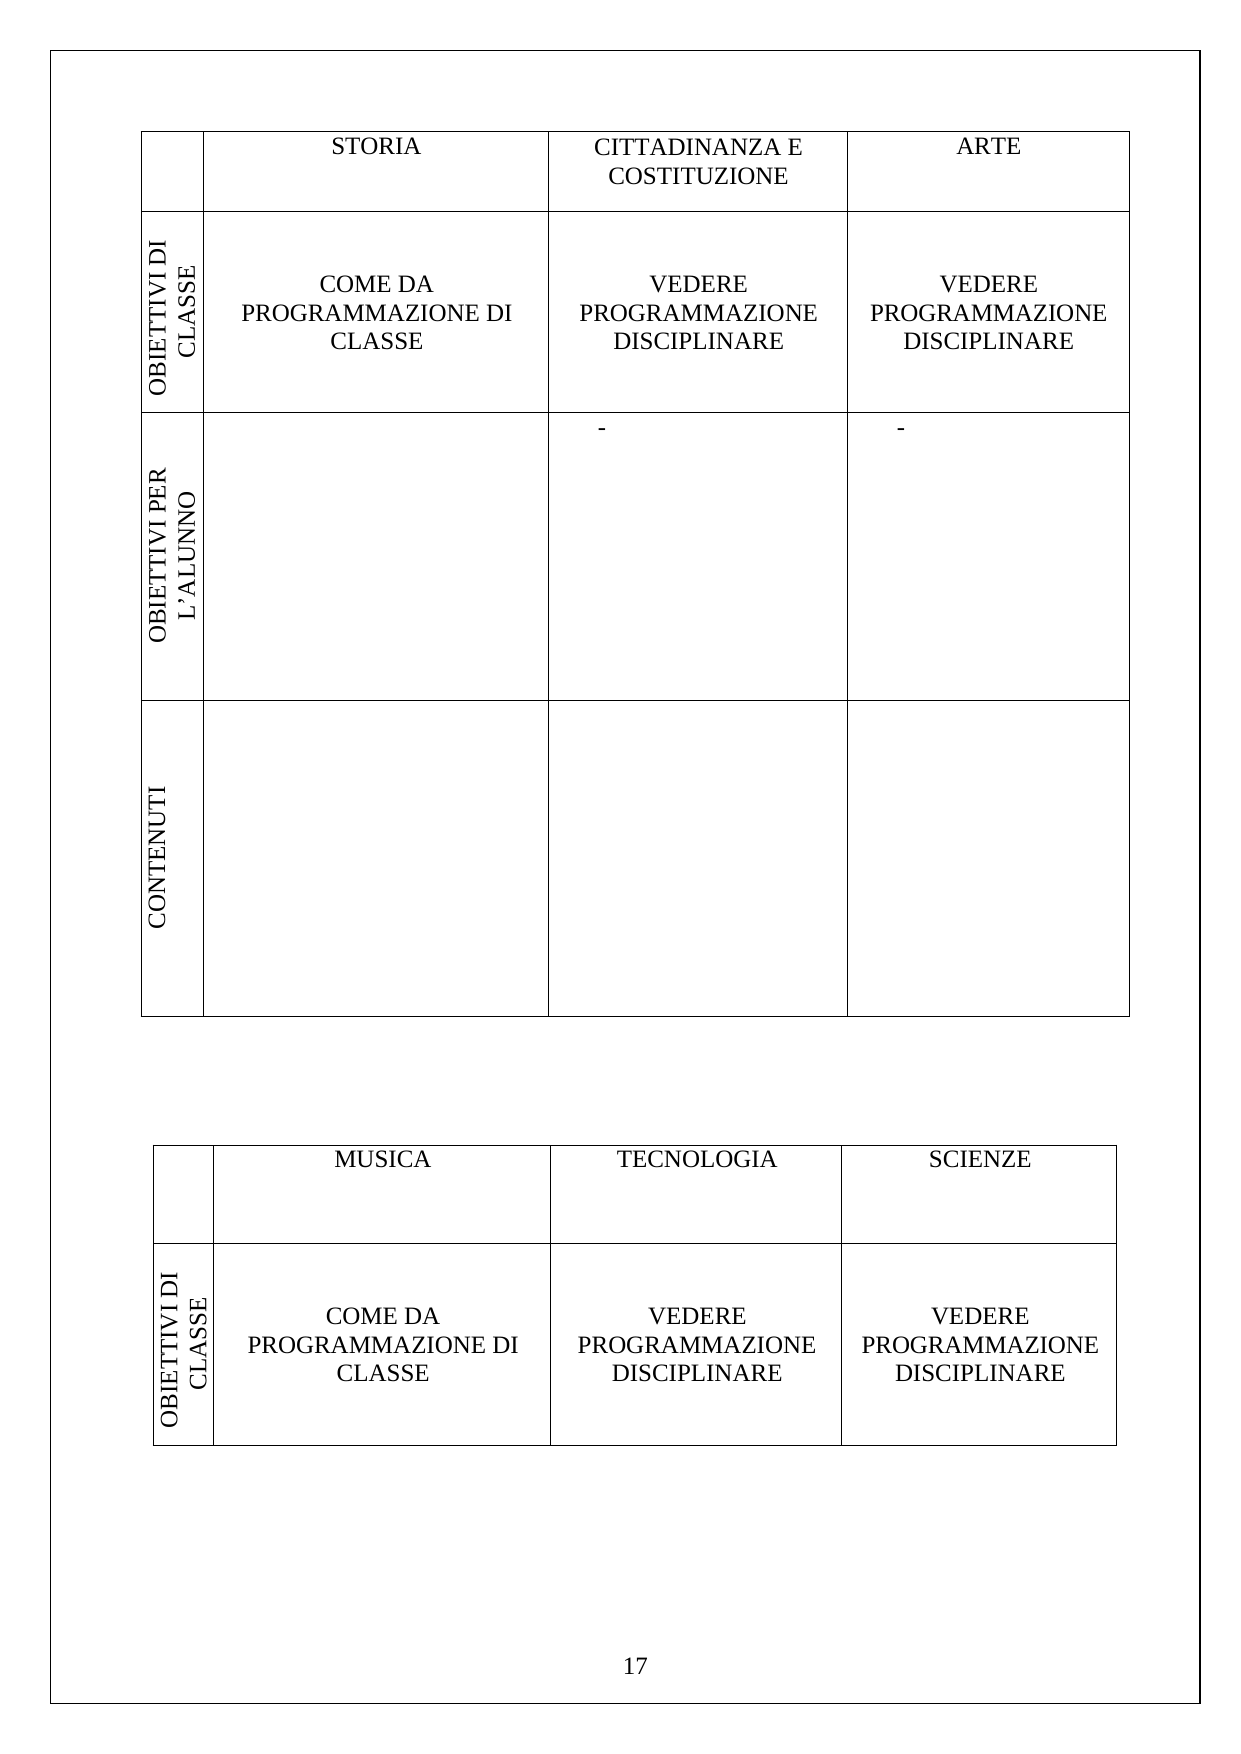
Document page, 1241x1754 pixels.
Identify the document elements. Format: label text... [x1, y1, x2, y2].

table_cell [204, 701, 548, 1016]
table_cell - [848, 413, 1129, 700]
table_cell CONTENUTI [142, 701, 203, 1016]
table_cell OBIETTIVI DI CLASSE [142, 212, 203, 412]
table_cell [848, 701, 1129, 1016]
table_cell VEDERE PROGRAMMAZIONE DISCIPLINARE [549, 212, 847, 412]
table_cell VEDERE PROGRAMMAZIONE DISCIPLINARE [551, 1244, 841, 1444]
table_header STORIA [204, 132, 548, 211]
table_cell [549, 701, 847, 1016]
table_header TECNOLOGIA [551, 1146, 841, 1243]
table_cell - [549, 413, 847, 700]
table_header MUSICA [214, 1146, 550, 1243]
table_header [154, 1146, 213, 1243]
table_cell [204, 413, 548, 700]
table_cell OBIETTIVI DI CLASSE [154, 1244, 213, 1444]
table_cell OBIETTIVI PER L’ALUNNO [142, 413, 203, 700]
table_header SCIENZE [842, 1146, 1116, 1243]
table_cell COME DA PROGRAMMAZIONE DI CLASSE [204, 212, 548, 412]
table_header ARTE [848, 132, 1129, 211]
table_cell VEDERE PROGRAMMAZIONE DISCIPLINARE [842, 1244, 1116, 1444]
table_cell COME DA PROGRAMMAZIONE DI CLASSE [214, 1244, 550, 1444]
table_header [142, 132, 203, 211]
table_cell VEDERE PROGRAMMAZIONE DISCIPLINARE [848, 212, 1129, 412]
table_header CITTADINANZA E COSTITUZIONE [549, 132, 847, 211]
